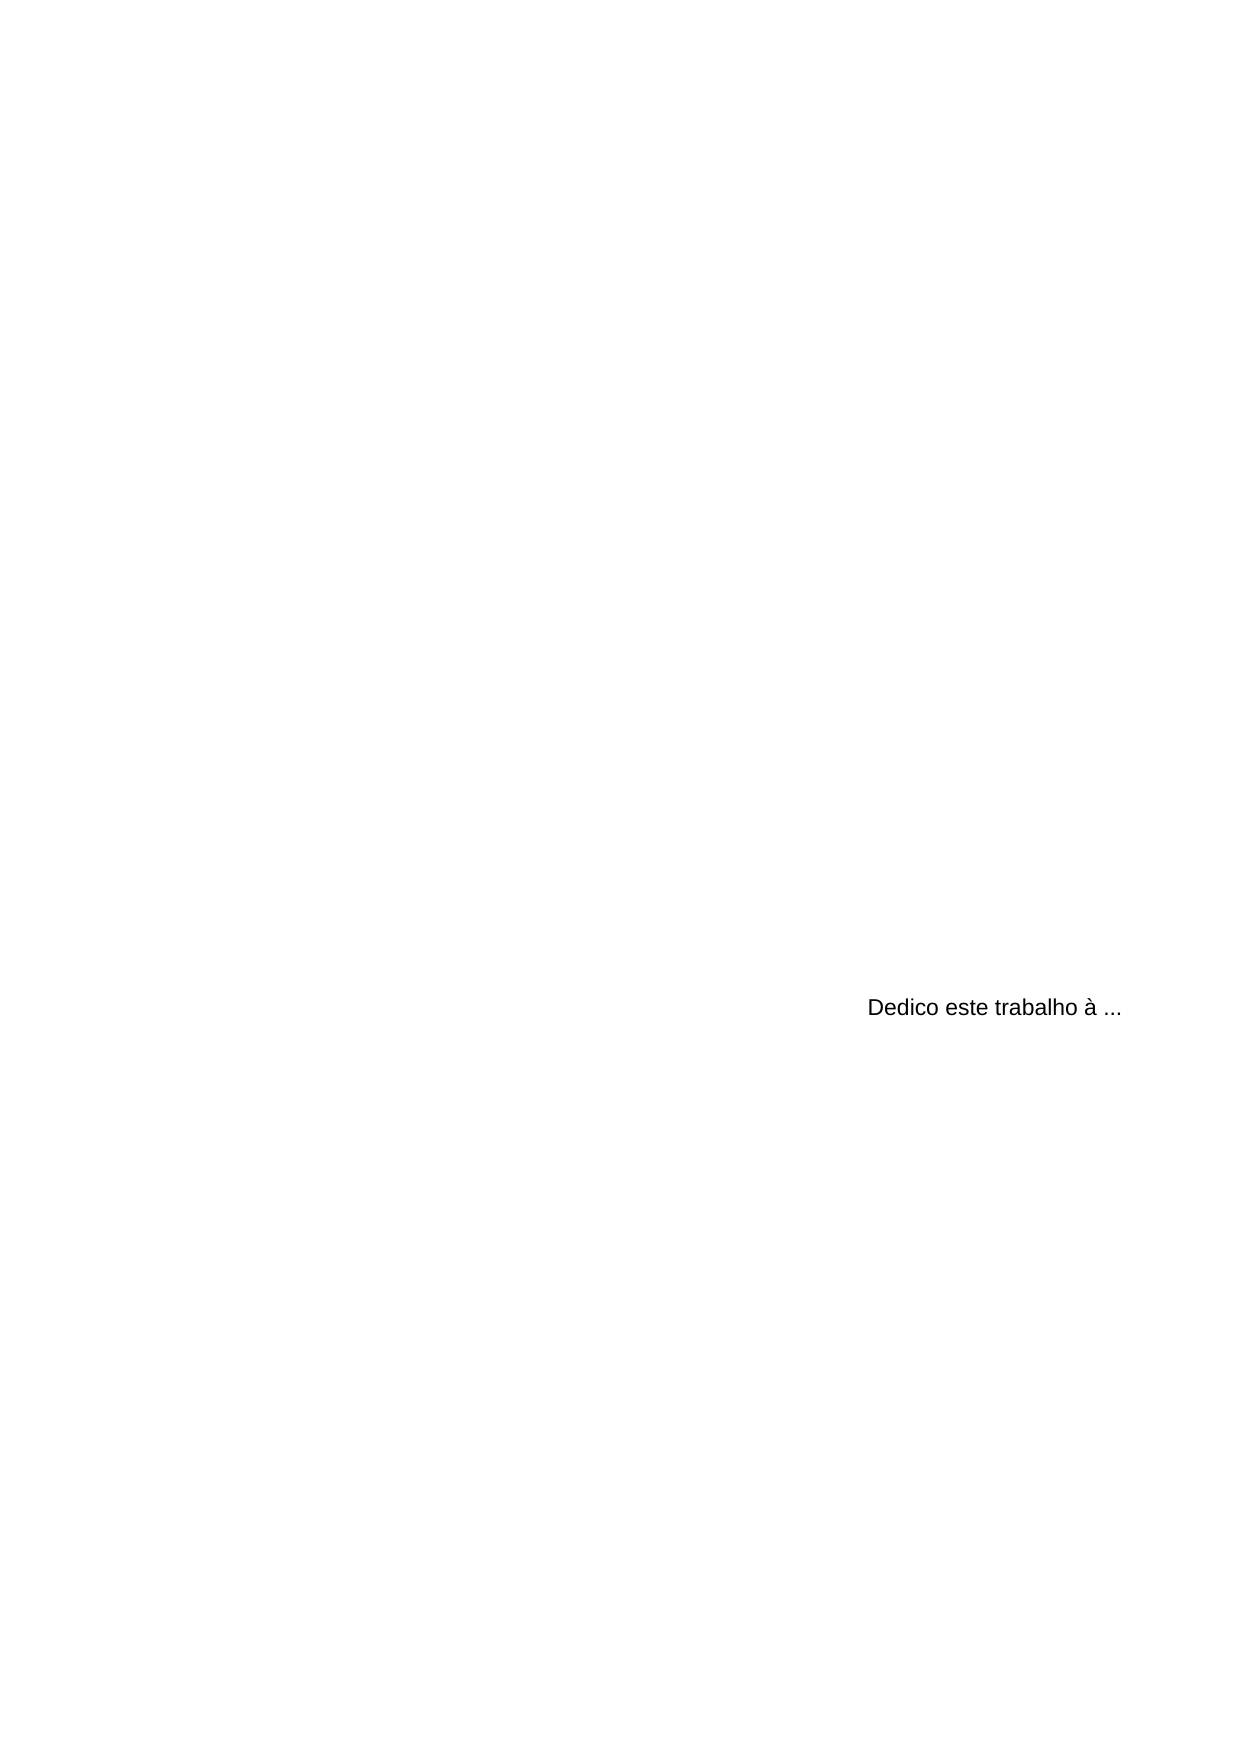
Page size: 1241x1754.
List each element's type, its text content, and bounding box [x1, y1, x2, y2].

text Dedico este trabalho à ... [177, 994, 1122, 1020]
